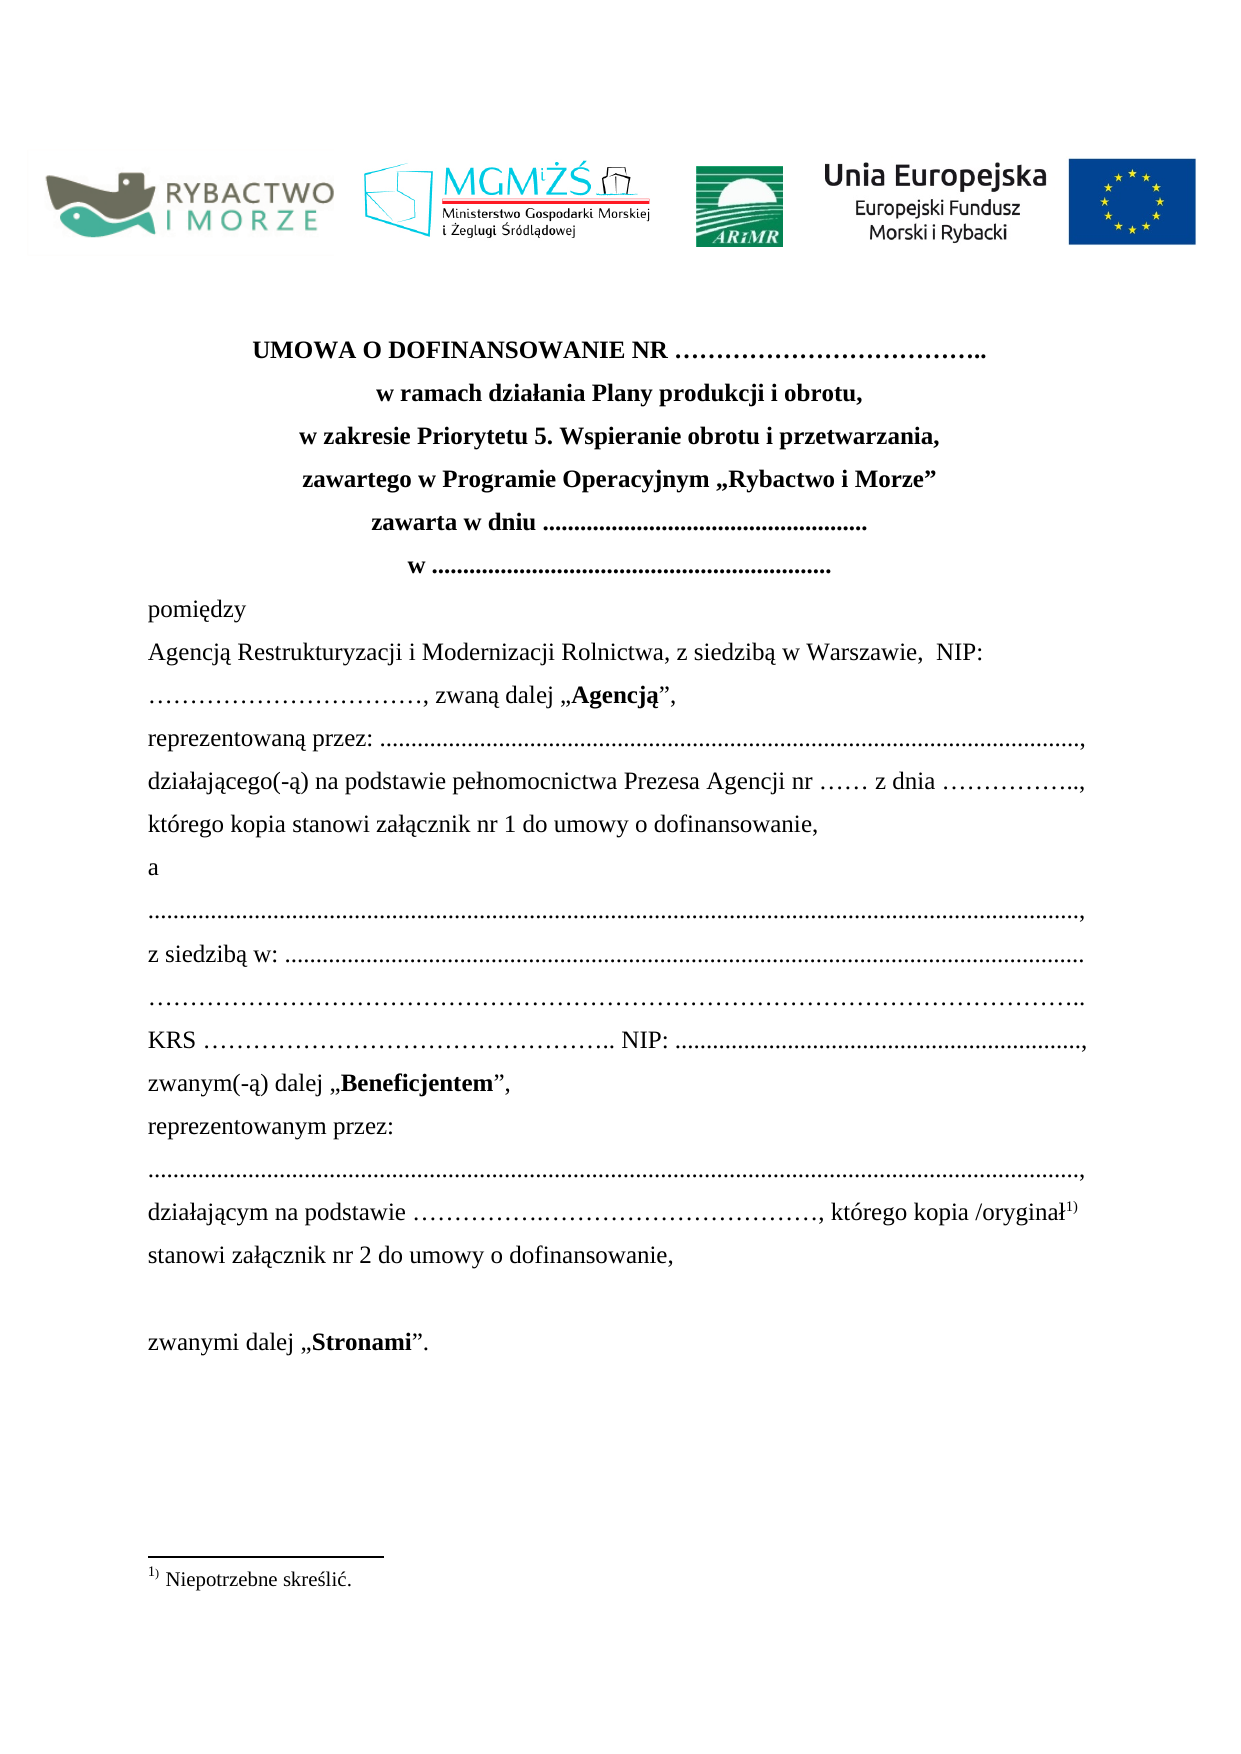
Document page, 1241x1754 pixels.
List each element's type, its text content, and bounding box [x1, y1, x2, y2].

picture [27, 141, 679, 263]
text zawartego w Programie Operacyjnym „Rybactwo i Morze” [148, 464, 1091, 493]
text w zakresie Priorytetu 5. Wspieranie obrotu i przetwarzania, [148, 421, 1091, 450]
text zwanym(-ą) dalej „Beneficjentem”, [148, 1068, 1091, 1097]
picture [696, 166, 783, 247]
text ………………………………………………………………………………………………….. [148, 982, 1091, 1011]
text Agencją Restrukturyzacji i Modernizacji Rolnictwa, z siedzibą w Warszawie, NIP:……………………………, zwaną dalej „Agencją”, [148, 637, 1091, 709]
text zwanymi dalej „Stronami”. [148, 1327, 1091, 1356]
text reprezentowaną przez: ................................................................................................................, [148, 723, 1091, 752]
text pomiędzy [148, 594, 1091, 622]
text KRS ………………………………………….. NIP: ................................................................., [148, 1025, 1091, 1054]
text zawarta w dniu .................................................... [148, 507, 1091, 536]
picture [825, 156, 1198, 247]
text którego kopia stanowi załącznik nr 1 do umowy o dofinansowanie, [148, 809, 1091, 838]
text działającego(-ą) na podstawie pełnomocnictwa Prezesa Agencji nr …… z dnia …………….., [148, 766, 1091, 795]
text ....................................................................................................................................................., [148, 1154, 1091, 1183]
text w ................................................................ [148, 551, 1091, 579]
text ....................................................................................................................................................., z siedzibą w: ................................................................................................................................ [148, 896, 1091, 967]
text a [148, 852, 1091, 881]
text reprezentowanym przez: [148, 1111, 1091, 1140]
text UMOWA O DOFINANSOWANIE NR ……………………………….. w ramach działania Plany produkcji i obrotu, [148, 335, 1091, 407]
text działającym na podstawie …………….……………………………, którego kopia /oryginał) stanowi załącznik nr 2 do umowy o dofinansowanie, [148, 1197, 1091, 1269]
